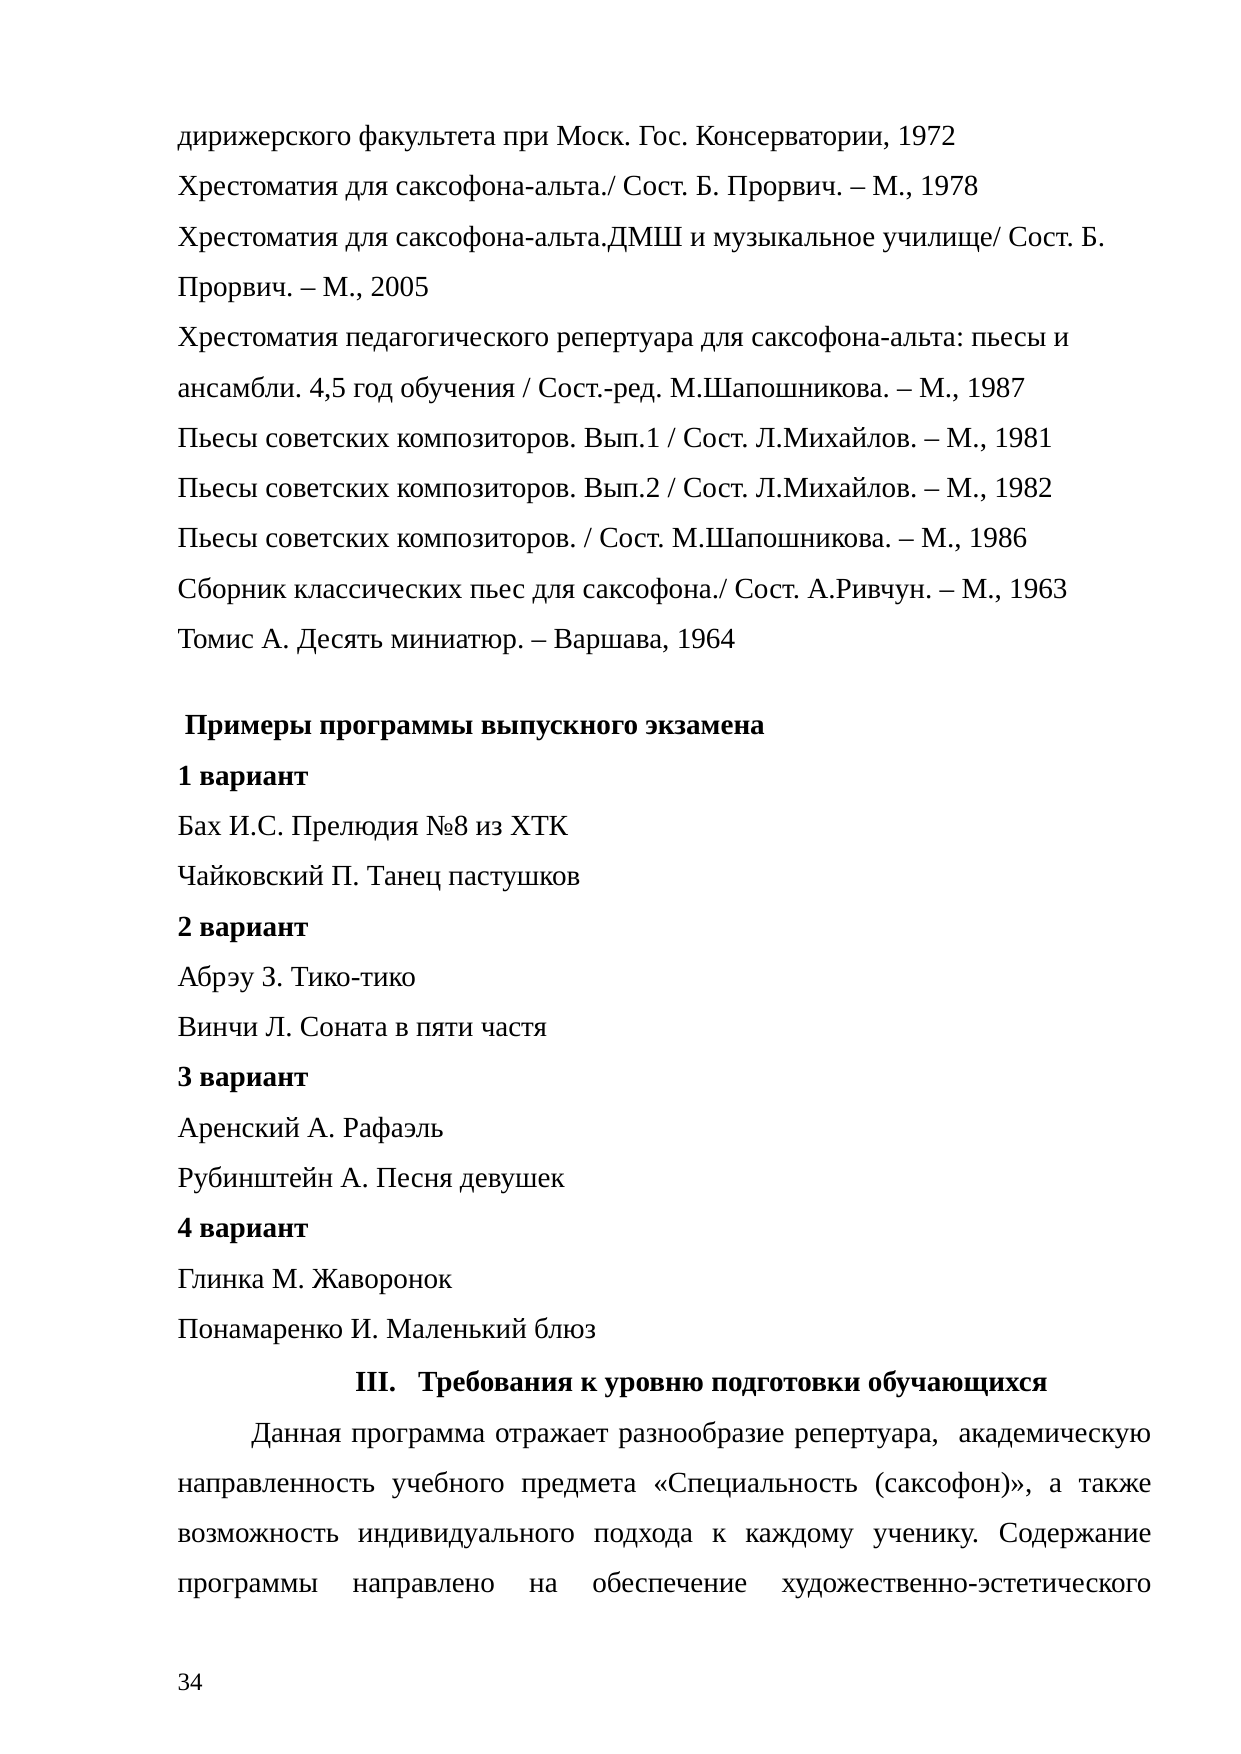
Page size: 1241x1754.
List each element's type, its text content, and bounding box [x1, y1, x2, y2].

text Чайковский П. Танец пастушков [177, 858, 1152, 892]
text III. Требования к уровню подготовки обучающихся [177, 1364, 1152, 1398]
text Глинка М. Жаворонок [177, 1261, 1152, 1294]
text Примеры программы выпускного экзамена [177, 707, 1152, 741]
text Томис А. Десять миниатюр. – Варшава, 1964 [177, 621, 1152, 694]
text Прорвич. – М., 2005 [177, 269, 1152, 303]
text Сборник классических пьес для саксофона./ Сост. А.Ривчун. – М., 1963 [177, 571, 1152, 604]
text Бах И.С. Прелюдия №8 из ХТК [177, 808, 1152, 842]
text Аренский А. Рафаэль [177, 1110, 1152, 1143]
text 3 вариант [177, 1059, 1152, 1093]
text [177, 1415, 1152, 1599]
text ансамбли. 4,5 год обучения / Сост.-ред. М.Шапошникова. – М., 1987 [177, 370, 1152, 403]
text 2 вариант [177, 909, 1152, 942]
text Хрестоматия для саксофона-альта./ Сост. Б. Прорвич. – М., 1978 [177, 168, 1152, 202]
text Хрестоматия педагогического репертуара для саксофона-альта: пьесы и [177, 319, 1152, 353]
text Рубинштейн А. Песня девушек [177, 1160, 1152, 1194]
text Хрестоматия для саксофона-альта.ДМШ и музыкальное училище/ Сост. Б. [177, 219, 1152, 252]
text Винчи Л. Соната в пяти частя [177, 1009, 1152, 1043]
text 4 вариант [177, 1211, 1152, 1244]
text Пьесы советских композиторов. Вып.2 / Сост. Л.Михайлов. – М., 1982 [177, 470, 1152, 504]
text 1 вариант [177, 758, 1152, 791]
text Понамаренко И. Маленький блюз [177, 1311, 1152, 1345]
text Пьесы советских композиторов. Вып.1 / Сост. Л.Михайлов. – М., 1981 [177, 420, 1152, 453]
text Пьесы советских композиторов. / Сост. М.Шапошникова. – М., 1986 [177, 521, 1152, 554]
text дирижерского факультета при Моск. Гос. Консерватории, 1972 [177, 118, 1152, 152]
text Абрэу З. Тико-тико [177, 959, 1152, 992]
